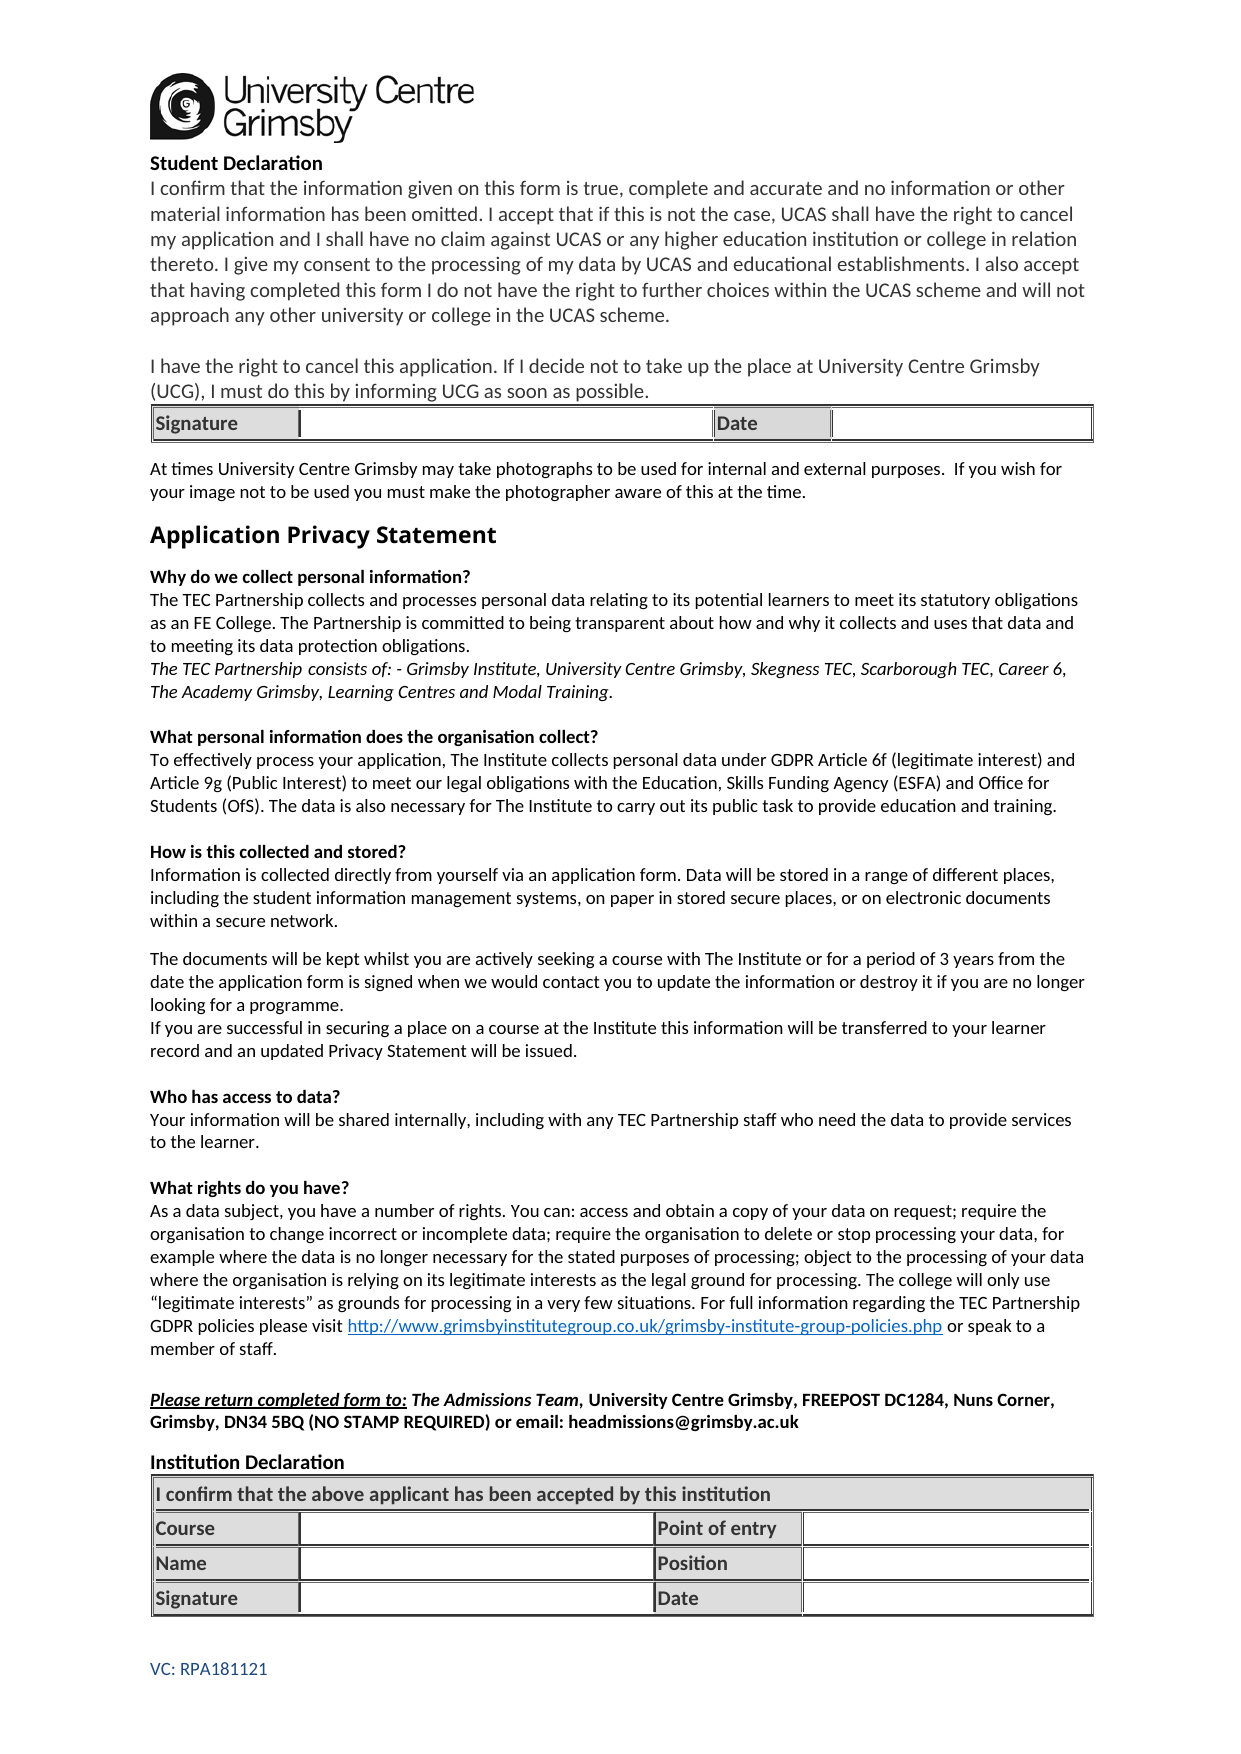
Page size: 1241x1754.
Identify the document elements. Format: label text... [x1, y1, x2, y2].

table_cell Course [154, 1509, 298, 1544]
text I confirm that the information given on this form is true, complete and accurate and no information or other material information has been omitted. I accept that if this is not the case, UCAS shall have the right to cancel my application and I shall have no claim against UCAS or any higher education institution or college in relation thereto. I give my consent to the processing of my data by UCAS and educational establishments. I also accept that having completed this form I do not have the right to further choices within the UCAS scheme and will not approach any other university or college in the UCAS scheme. I have the right to cancel this application. If I decide not to take up the place at University Centre Grimsby (UCG), I must do this by informing UCG as soon as possible. [150, 175, 1090, 404]
text As a data subject, you have a number of rights. You can: access and obtain a copy of your data on request; require the organisation to change incorrect or incomplete data; require the organisation to delete or stop processing your data, for example where the data is no longer necessary for the stated purposes of processing; object to the processing of your data where the organisation is relying on its legitimate interests as the legal ground for processing. The college will only use “legitimate interests” as grounds for processing in a very few situations. For full information regarding the TEC Partnership GDPR policies please visit http://www.grimsbyinstitutegroup.co.uk/grimsby-institute-group-policies.php or speak to a member of staff. [150, 1199, 1090, 1360]
text The TEC Partnership consists of: - Grimsby Institute, University Centre Grimsby, Skegness TEC, Scarborough TEC, Career 6, The Academy Grimsby, Learning Centres and Modal Training. [150, 657, 1090, 703]
text The TEC Partnership collects and processes personal data relating to its potential learners to meet its statutory obligations as an FE College. The Partnership is committed to being transparent about how and why it collects and uses that data and to meeting its data protection obligations. [150, 588, 1090, 657]
table_cell [804, 1544, 1091, 1579]
text Who has access to data? [150, 1085, 1090, 1108]
text If you are successful in securing a place on a course at the Institute this information will be transferred to your learner record and an updated Privacy Statement will be issued. [150, 1016, 1090, 1062]
text To effectively process your application, The Institute collects personal data under GDPR Article 6f (legitimate interest) and Article 9g (Public Interest) to meet our legal obligations with the Education, Skills Funding Agency (ESFA) and Office for Students (OfS). The data is also necessary for The Institute to carry out its public task to provide education and training. [150, 749, 1090, 817]
table_cell Signature [154, 1579, 299, 1614]
text The documents will be kept whilst you are actively seeking a course with The Institute or for a period of 3 years from the date the application form is signed when we would contact you to update the information or destroy it if you are no longer looking for a programme. [150, 947, 1090, 1016]
text Application Privacy Statement [150, 519, 1090, 550]
text Please return completed form to: The Admissions Team, University Centre Grimsby, FREEPOST DC1284, Nuns Corner, Grimsby, DN34 5BQ (NO STAMP REQUIRED) or email: headmissions@grimsby.ac.uk [150, 1388, 1090, 1434]
text Institution Declaration [150, 1449, 1090, 1474]
table_cell Position [656, 1548, 801, 1579]
table_header Date [714, 408, 832, 439]
table_header Signature [154, 408, 299, 439]
text What rights do you have? [150, 1176, 1090, 1199]
table_cell Name [154, 1544, 298, 1579]
table_cell [301, 1548, 653, 1579]
table_header [299, 408, 713, 439]
text Student Declaration [150, 150, 1090, 175]
table_cell [804, 1509, 1091, 1544]
text What personal information does the organisation collect? [150, 726, 1090, 749]
table_header [832, 408, 1091, 439]
text Information is collected directly from yourself via an application form. Data will be stored in a range of different places, including the student information management systems, on paper in stored secure places, or on electronic documents within a secure network. [150, 863, 1090, 932]
table_cell [301, 1513, 653, 1544]
table_cell Point of entry [656, 1513, 801, 1544]
text Your information will be shared internally, including with any TEC Partnership staff who need the data to provide services to the learner. [150, 1108, 1090, 1153]
table_cell [299, 1583, 654, 1614]
table_cell [803, 1579, 1091, 1614]
text How is this collected and stored? [150, 840, 1090, 863]
picture [150, 73, 474, 143]
text Why do we collect personal information? [150, 565, 1090, 588]
table_cell Date [654, 1583, 802, 1614]
table_header I confirm that the above applicant has been accepted by this institution [154, 1478, 1091, 1509]
text At times University Centre Grimsby may take photographs to be used for internal and external purposes. If you wish for your image not to be used you must make the photographer aware of this at the time. [150, 458, 1090, 503]
